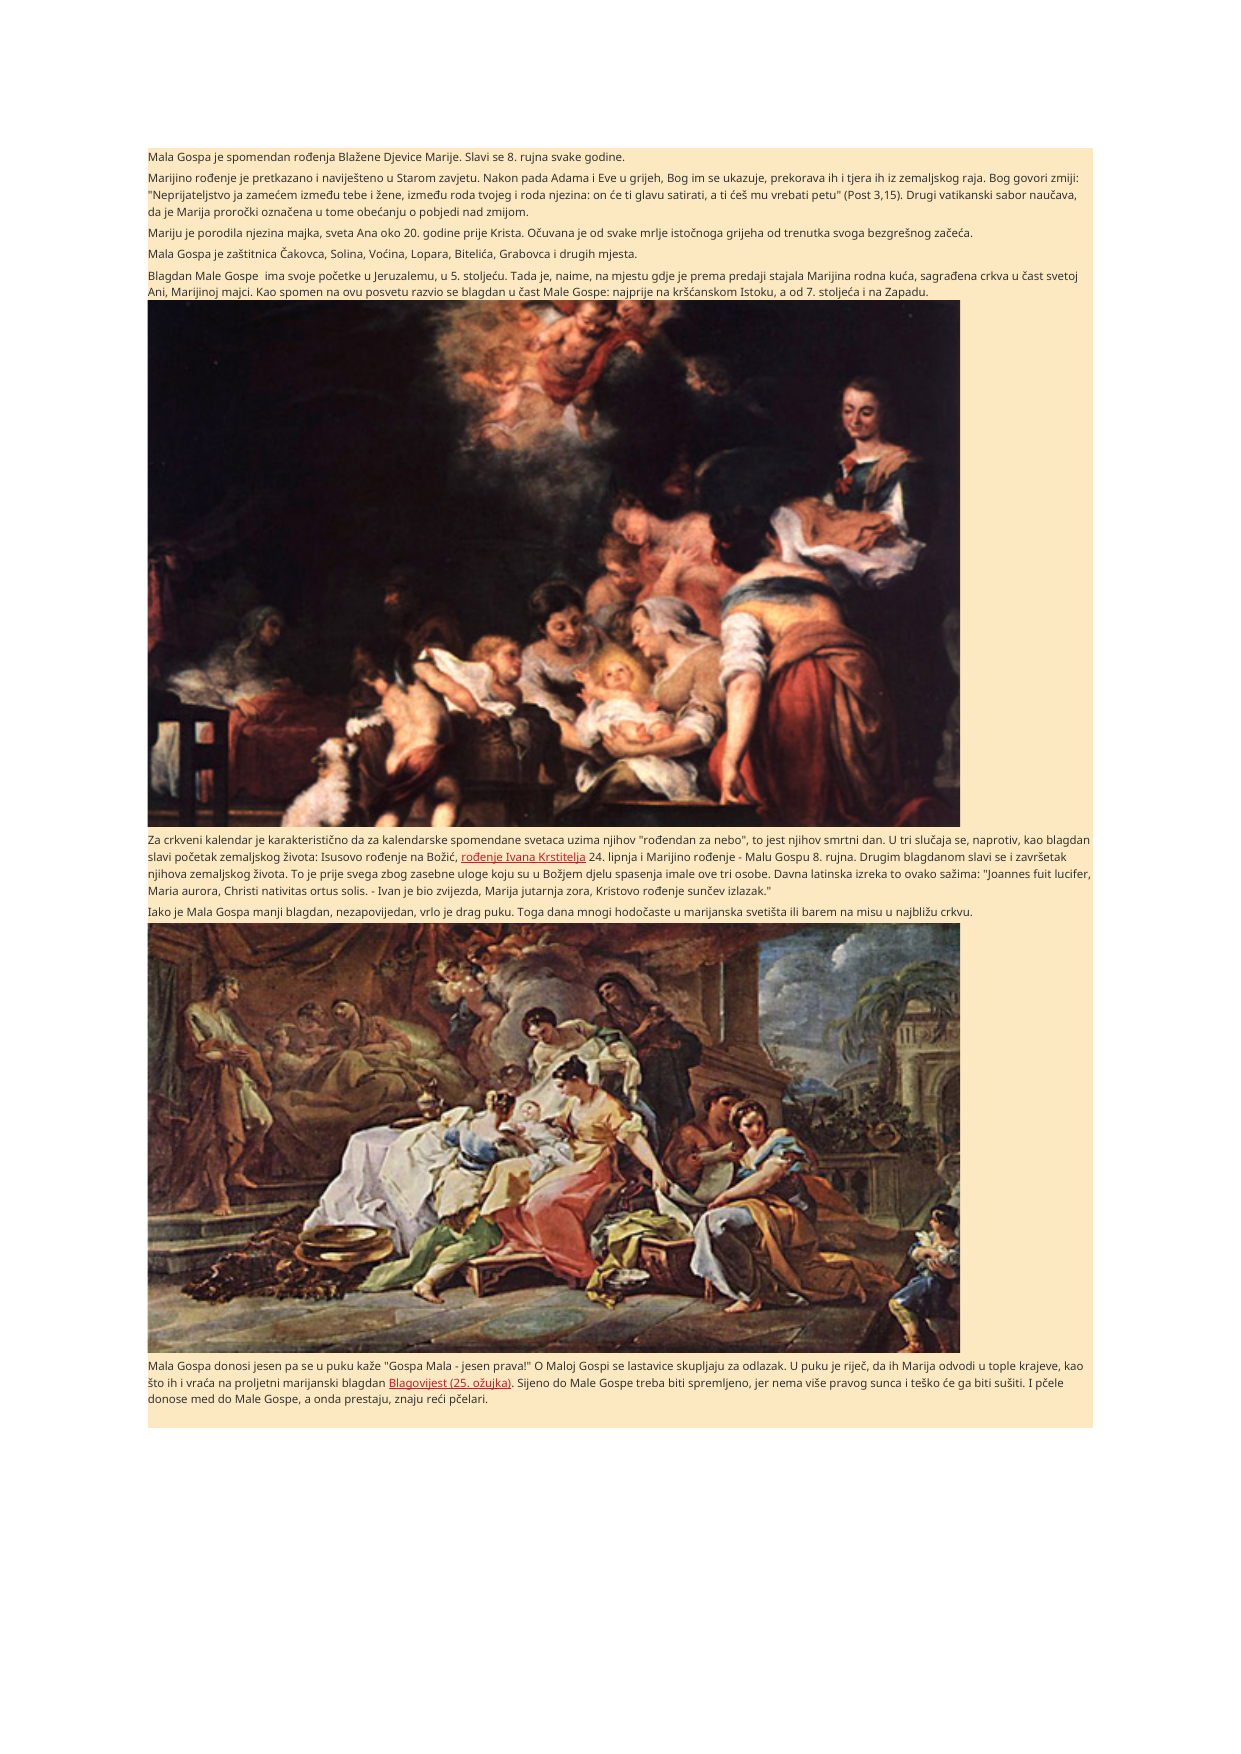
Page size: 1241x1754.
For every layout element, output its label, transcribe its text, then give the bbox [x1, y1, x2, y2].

text Iako je Mala Gospa manji blagdan, nezapovijedan, vrlo je drag puku. Toga dana mnogi hodočaste u marijanska svetišta ili barem na misu u najbližu crkvu. [148, 903, 1093, 919]
text Mala Gospa donosi jesen pa se u puku kaže "Gospa Mala - jesen prava!" O Maloj Gospi se lastavice skupljaju za odlazak. U puku je riječ, da ih Marija odvodi u tople krajeve, kao što ih i vraća na proljetni marijanski blagdan Blagovijest (25. ožujka). Sijeno do Male Gospe treba biti spremljeno, jer nema više pravog sunca i teško će ga biti sušiti. I pčele donose med do Male Gospe, a onda prestaju, znaju reći pčelari. [148, 1357, 1093, 1407]
text Marijino rođenje je pretkazano i naviješteno u Starom zavjetu. Nakon pada Adama i Eve u grijeh, Bog im se ukazuje, prekorava ih i tjera ih iz zemaljskog raja. Bog govori zmiji: "Neprijateljstvo ja zamećem između tebe i žene, između roda tvojeg i roda njezina: on će ti glavu satirati, a ti ćeš mu vrebati petu" (Post 3,15). Drugi vatikanski sabor naučava, da je Marija proročki označena u tome obećanju o pobjedi nad zmijom. [148, 169, 1093, 219]
text Za crkveni kalendar je karakteristično da za kalendarske spomendane svetaca uzima njihov "rođendan za nebo", to jest njihov smrtni dan. U tri slučaja se, naprotiv, kao blagdan slavi početak zemaljskog života: Isusovo rođenje na Božić, rođenje Ivana Krstitelja 24. lipnja i Marijino rođenje - Malu Gospu 8. rujna. Drugim blagdanom slavi se i završetak njihova zemaljskog života. To je prije svega zbog zasebne uloge koju su u Božjem djelu spasenja imale ove tri osobe. Davna latinska izreka to ovako sažima: "Joannes fuit lucifer, Maria aurora, Christi nativitas ortus solis. - Ivan je bio zvijezda, Marija jutarnja zora, Kristovo rođenje sunčev izlazak." [148, 831, 1093, 898]
picture [147, 923, 960, 1353]
text Mala Gospa je spomendan rođenja Blažene Djevice Marije. Slavi se 8. rujna svake godine. [148, 148, 1093, 164]
text Mariju je porodila njezina majka, sveta Ana oko 20. godine prije Krista. Očuvana je od svake mrlje istočnoga grijeha od trenutka svoga bezgrešnog začeća. [148, 224, 1093, 241]
picture [147, 300, 960, 827]
text Mala Gospa je zaštitnica Čakovca, Solina, Voćina, Lopara, Bitelića, Grabovca i drugih mjesta. [148, 245, 1093, 262]
